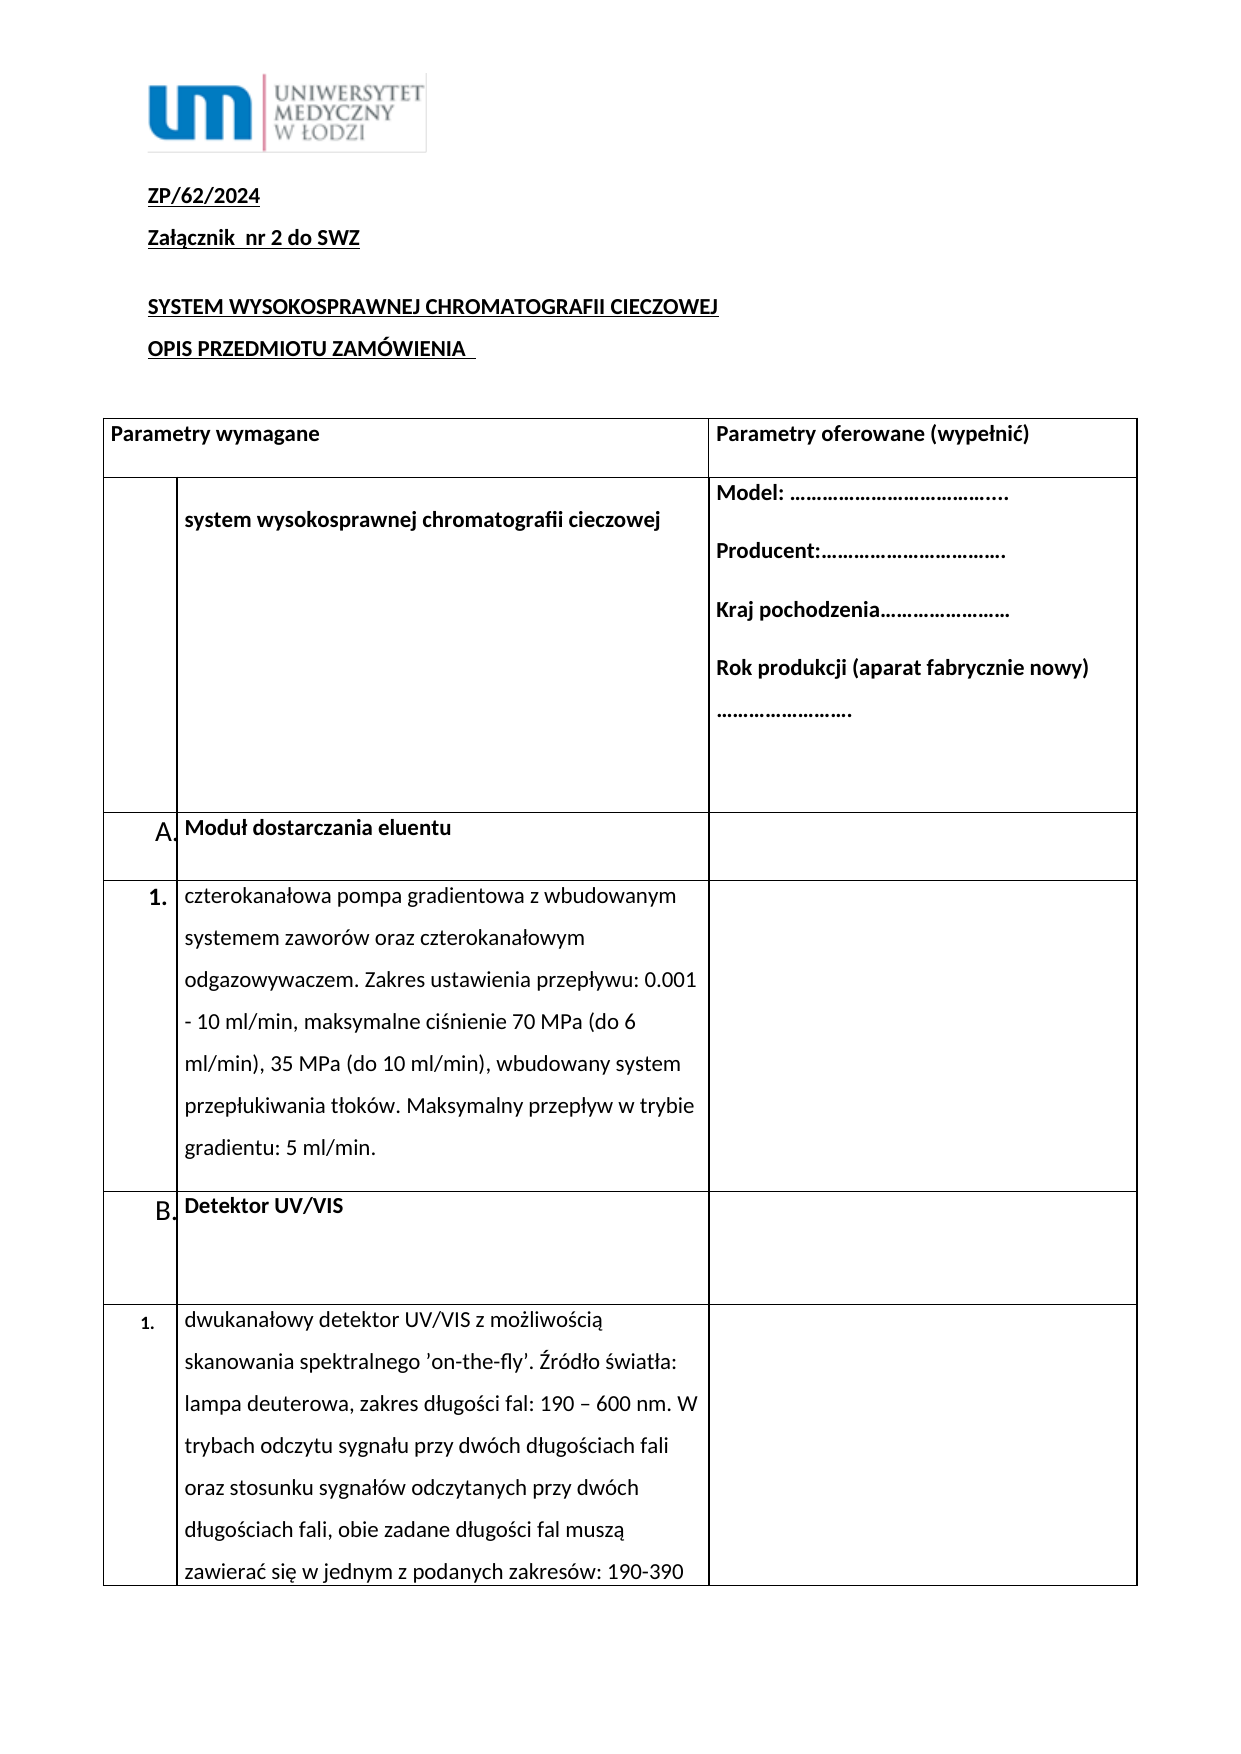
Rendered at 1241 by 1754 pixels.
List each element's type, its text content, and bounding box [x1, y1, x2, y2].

table_cell [104, 1305, 176, 1585]
table_cell Model: ……………………………….... Producent:……………………………. Kraj pochodzenia…………………… Rok produkcji (aparat fabrycznie nowy)……………………. [710, 478, 1136, 812]
table_cell czterokanałowa pompa gradientowa z wbudowanym systemem zaworów oraz czterokanałowym odgazowywaczem. Zakres ustawienia przepływu: 0.001 - 10 ml/min, maksymalne ciśnienie 70 MPa (do 6 ml/min), 35 MPa (do 10 ml/min), wbudowany system przepłukiwania tłoków. Maksymalny przepływ w trybie gradientu: 5 ml/min. [178, 881, 708, 1191]
table_cell [710, 813, 1136, 880]
text ZP/62/2024 [148, 181, 1167, 209]
table_header Parametry oferowane (wypełnić) [709, 419, 1136, 477]
table_header Parametry wymagane [104, 419, 708, 477]
table_cell [104, 813, 176, 880]
table_cell [710, 881, 1136, 1191]
table_cell system wysokosprawnej chromatografii cieczowej [178, 478, 708, 812]
table_cell [104, 478, 176, 812]
table_cell Moduł dostarczania eluentu [178, 813, 708, 880]
text OPIS PRZEDMIOTU ZAMÓWIENIA [148, 334, 1167, 362]
picture [147, 73, 428, 154]
text Załącznik nr 2 do SWZ [148, 223, 1167, 251]
table_cell [104, 881, 176, 1191]
table_cell [710, 1192, 1136, 1304]
table_cell [710, 1305, 1136, 1585]
table_cell Detektor UV/VIS [178, 1192, 708, 1304]
table_cell [104, 1192, 176, 1304]
text SYSTEM WYSOKOSPRAWNEJ CHROMATOGRAFII CIECZOWEJ [148, 292, 1167, 320]
